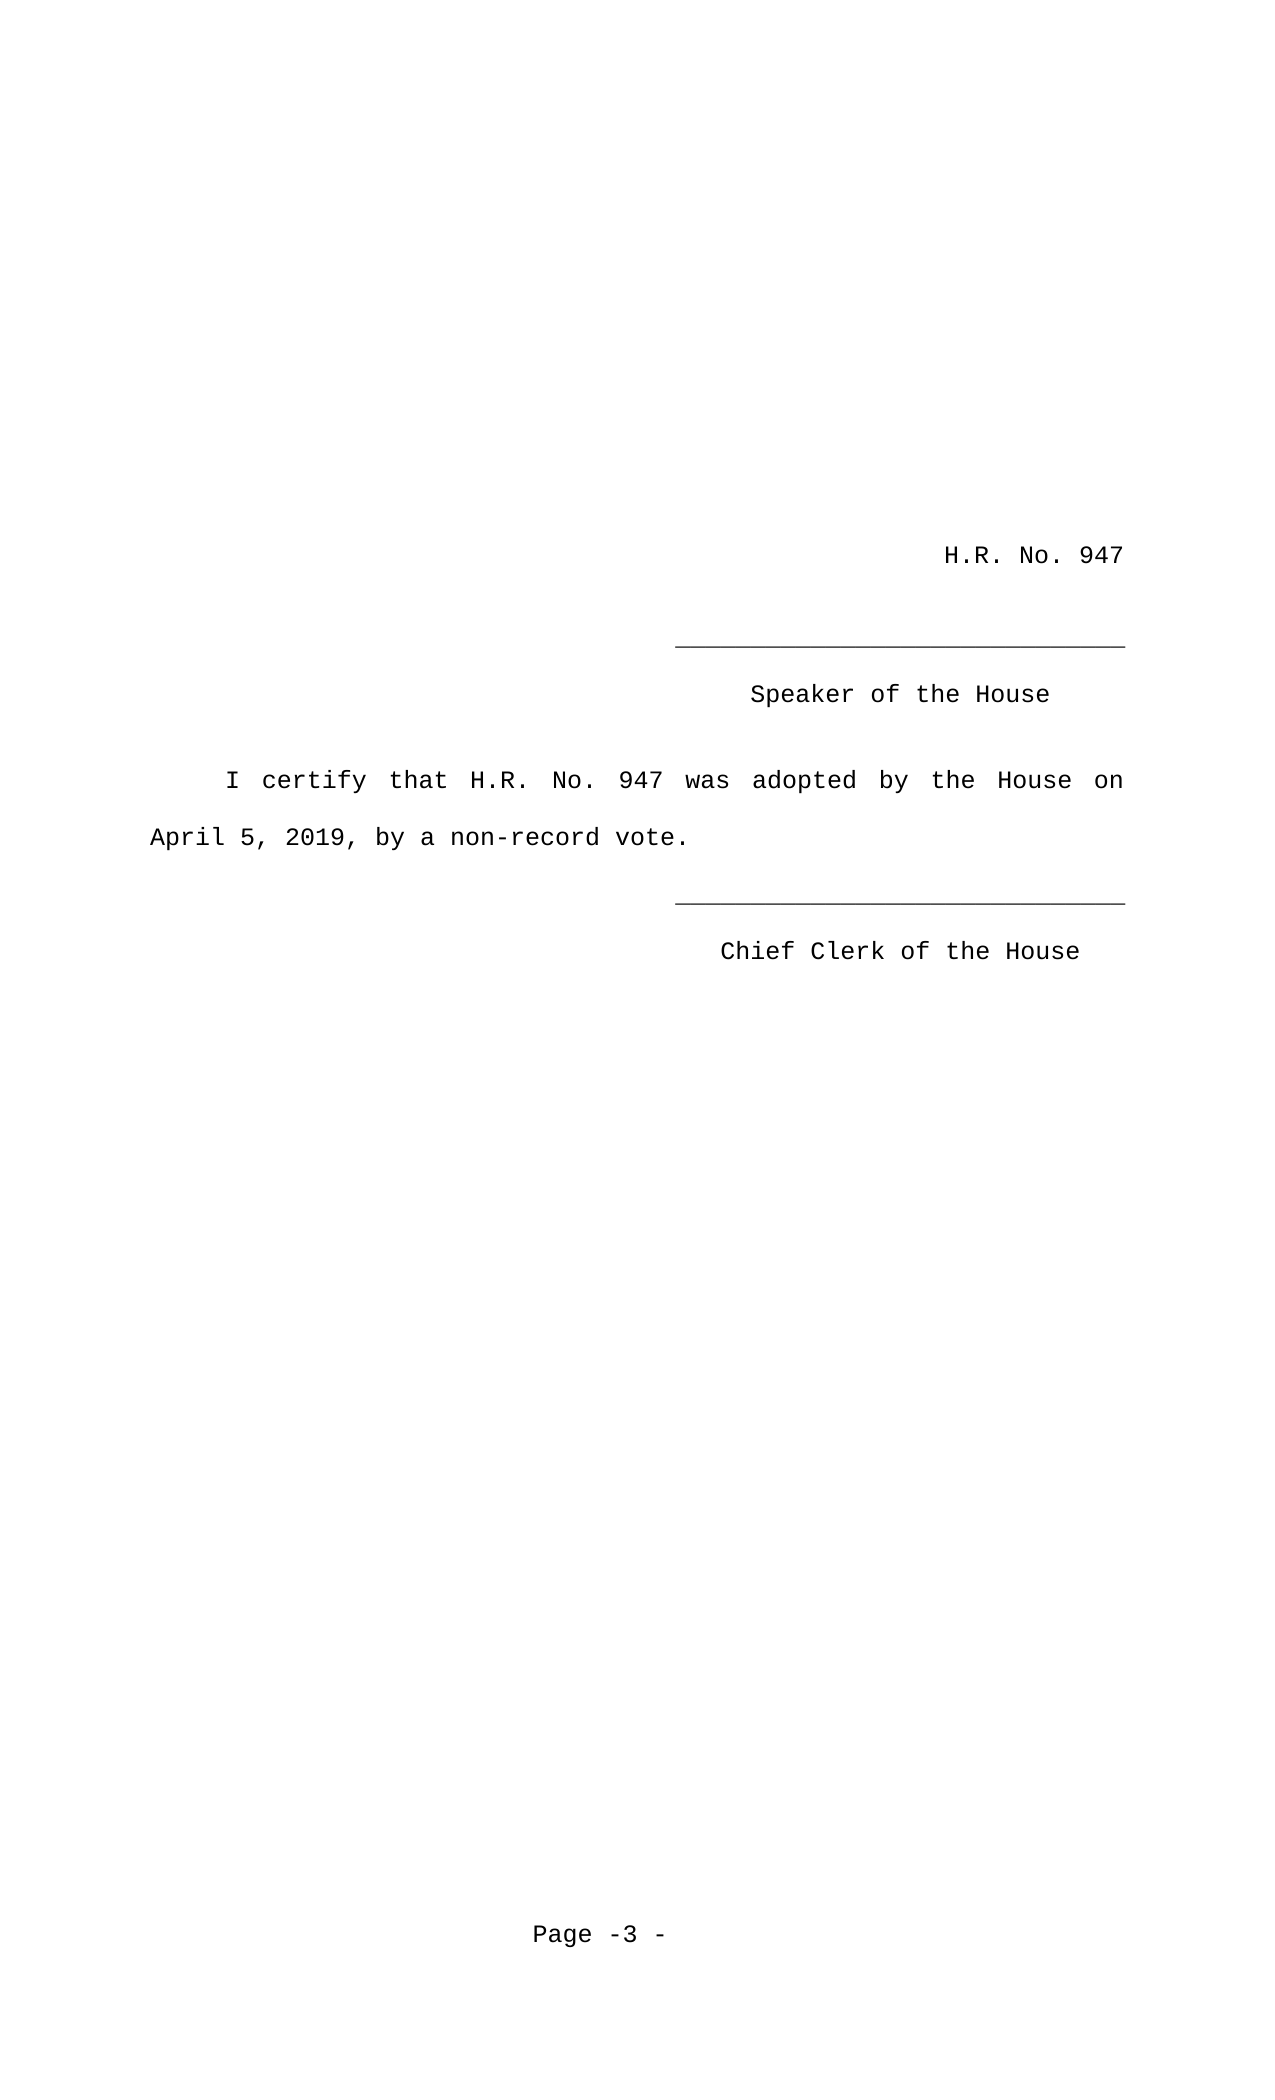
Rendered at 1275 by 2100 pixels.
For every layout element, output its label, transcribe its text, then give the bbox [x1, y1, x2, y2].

text ______________________________ [150, 881, 1125, 910]
text I certify that H.R. No. 947 was adopted by the House on April 5, 2019, by a non-record vote. [150, 767, 1125, 853]
text ______________________________ [150, 624, 1125, 653]
text Chief Clerk of the House [150, 938, 1125, 967]
text Speaker of the House [150, 681, 1125, 710]
